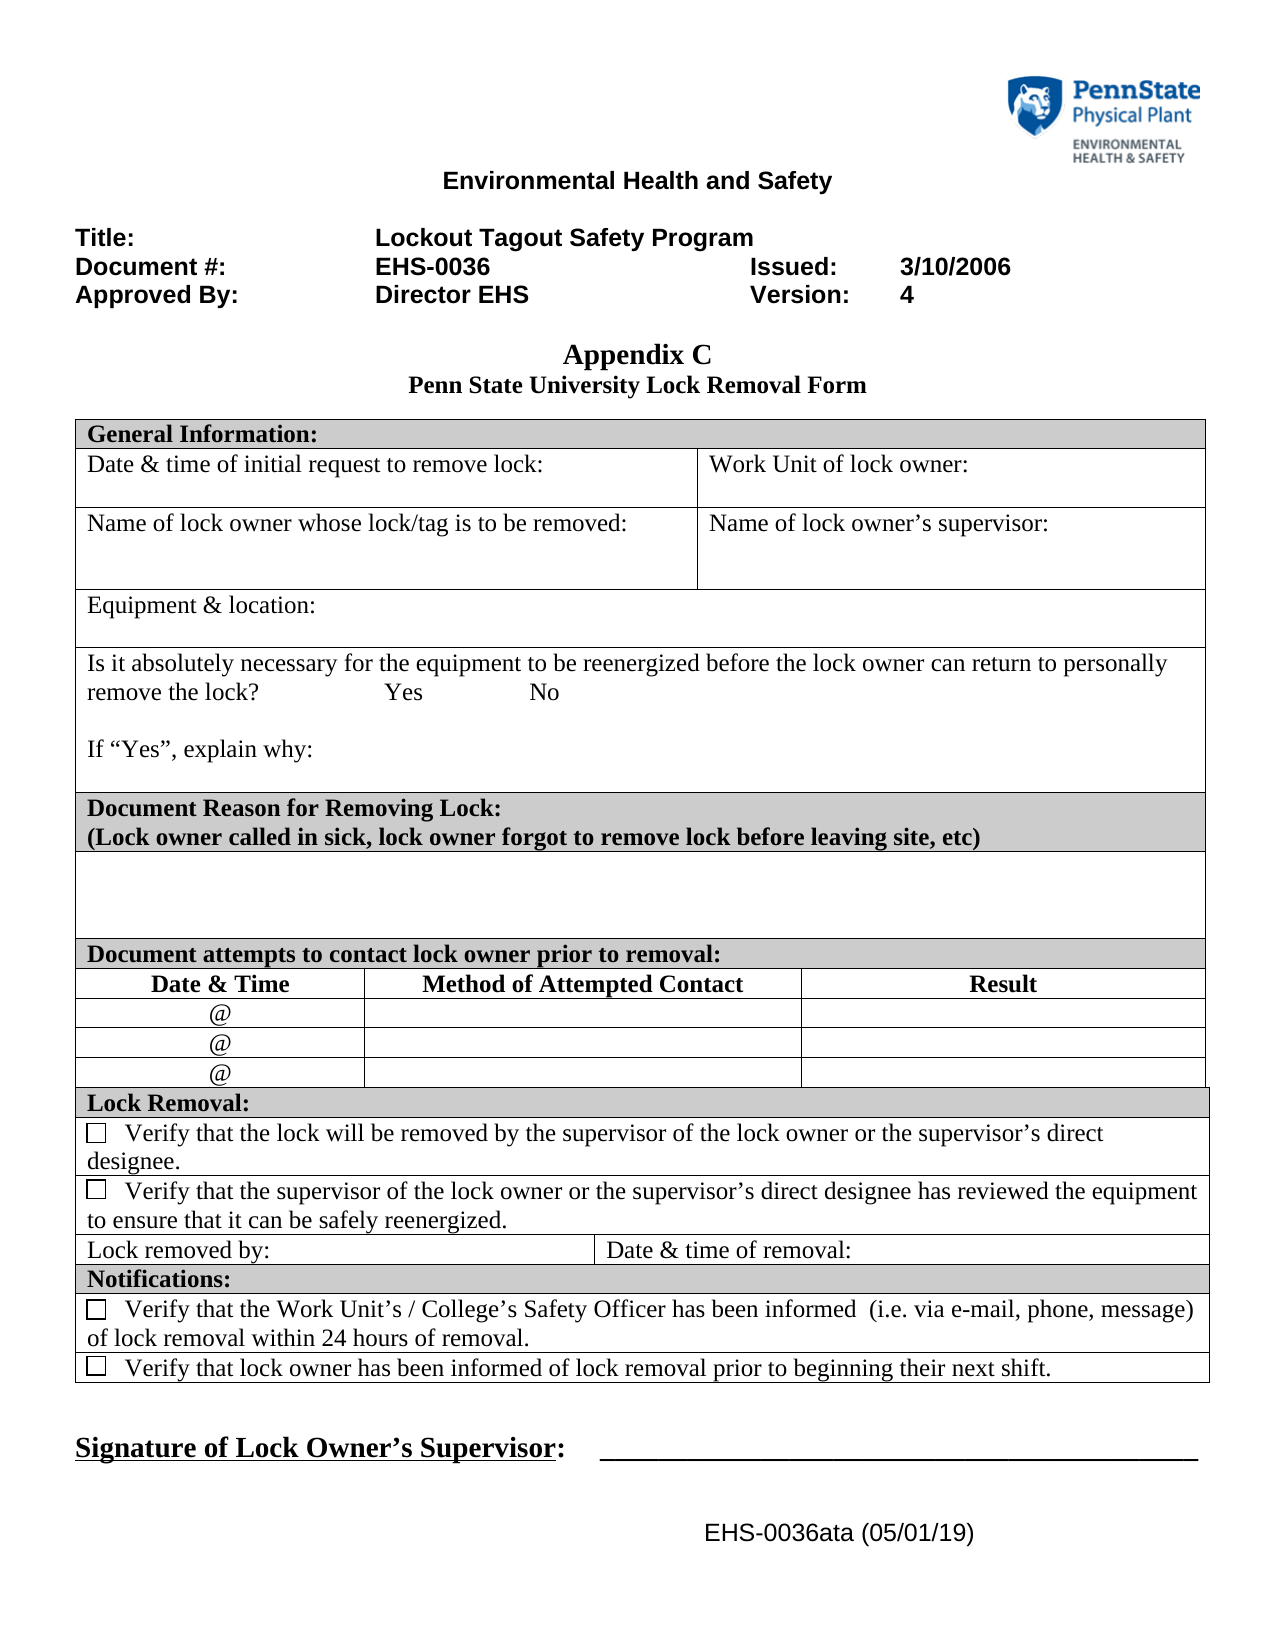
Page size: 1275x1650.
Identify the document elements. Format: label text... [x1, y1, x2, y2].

table_cell [365, 1058, 801, 1087]
table_cell Verify that the supervisor of the lock owner or the supervisor’s direct designee has reviewed the equipment to ensure that it can be safely reenergized. [76, 1176, 1209, 1234]
table_cell Name of lock owner’s supervisor: [698, 508, 1205, 589]
text Appendix C [75, 337, 1200, 371]
table_cell Lock Removal: [76, 1088, 1209, 1117]
table_cell [365, 1028, 801, 1057]
table_cell [365, 999, 801, 1027]
table_cell [802, 1058, 1205, 1087]
table_cell @ [76, 1058, 364, 1087]
table_cell [802, 1028, 1205, 1057]
table_cell Lock removed by: [76, 1235, 594, 1263]
table_cell @ [76, 1028, 364, 1057]
table_cell Work Unit of lock owner: [698, 449, 1205, 507]
text Signature of Lock Owner’s Supervisor: _________________________________________ [75, 1431, 1200, 1464]
table_cell Method of Attempted Contact [365, 969, 801, 997]
table_cell Is it absolutely necessary for the equipment to be reenergized before the lock owner can return to personally remove the lock? Yes No If “Yes”, explain why: [76, 648, 1205, 792]
table_cell Date & Time [76, 969, 364, 997]
table_cell Document attempts to contact lock owner prior to removal: [76, 939, 1205, 968]
table_cell Document Reason for Removing Lock: (Lock owner called in sick, lock owner forgot to remove lock before leaving site, etc) [76, 793, 1205, 851]
table_cell [802, 999, 1205, 1027]
table_cell Verify that the Work Unit’s / College’s Safety Officer has been informed (i.e. via e-mail, phone, message) of lock removal within 24 hours of removal. [76, 1294, 1209, 1352]
table_cell Notifications: [76, 1265, 1209, 1293]
table_cell Verify that lock owner has been informed of lock removal prior to beginning their next shift. [76, 1353, 1209, 1382]
table_cell Date & time of initial request to remove lock: [76, 449, 697, 507]
table_cell Date & time of removal: [595, 1235, 1209, 1263]
table_cell Name of lock owner whose lock/tag is to be removed: [76, 508, 697, 589]
table_header General Information: [76, 420, 1205, 448]
text Penn State University Lock Removal Form [75, 371, 1200, 399]
table_cell @ [76, 999, 364, 1027]
table_cell [76, 852, 1205, 938]
table_cell Result [802, 969, 1205, 997]
table_cell Equipment & location: [76, 590, 1205, 647]
table_cell Verify that the lock will be removed by the supervisor of the lock owner or the supervisor’s direct designee. [76, 1118, 1209, 1175]
picture [1006, 75, 1200, 166]
